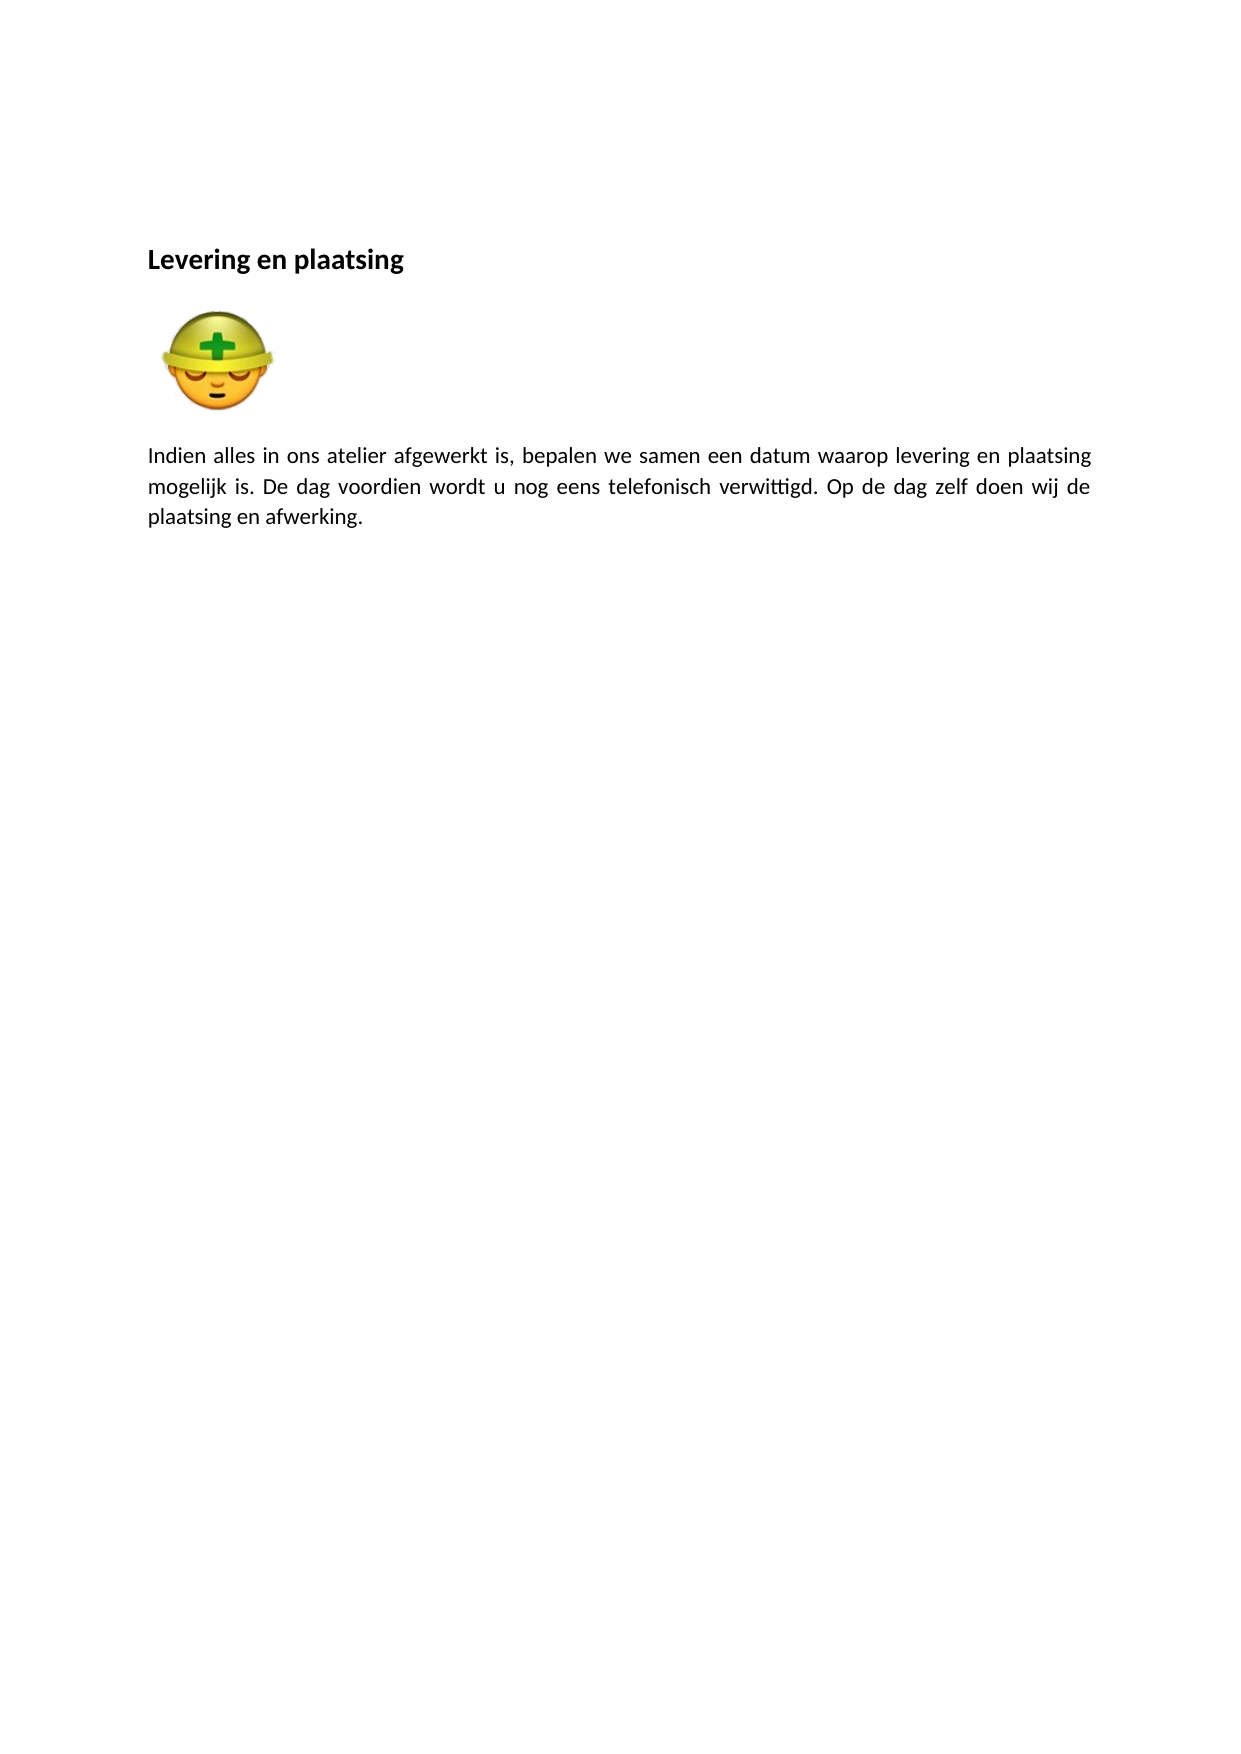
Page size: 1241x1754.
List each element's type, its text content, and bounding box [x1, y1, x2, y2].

text Indien alles in ons atelier afgewerkt is, bepalen we samen een datum waarop levering en plaatsing mogelijk is. De dag voordien wordt u nog eens telefonisch verwittigd. Op de dag zelf doen wij de plaatsing en afwerking. [148, 442, 1093, 530]
picture [147, 296, 286, 423]
text Levering en plaatsing [148, 241, 1093, 277]
